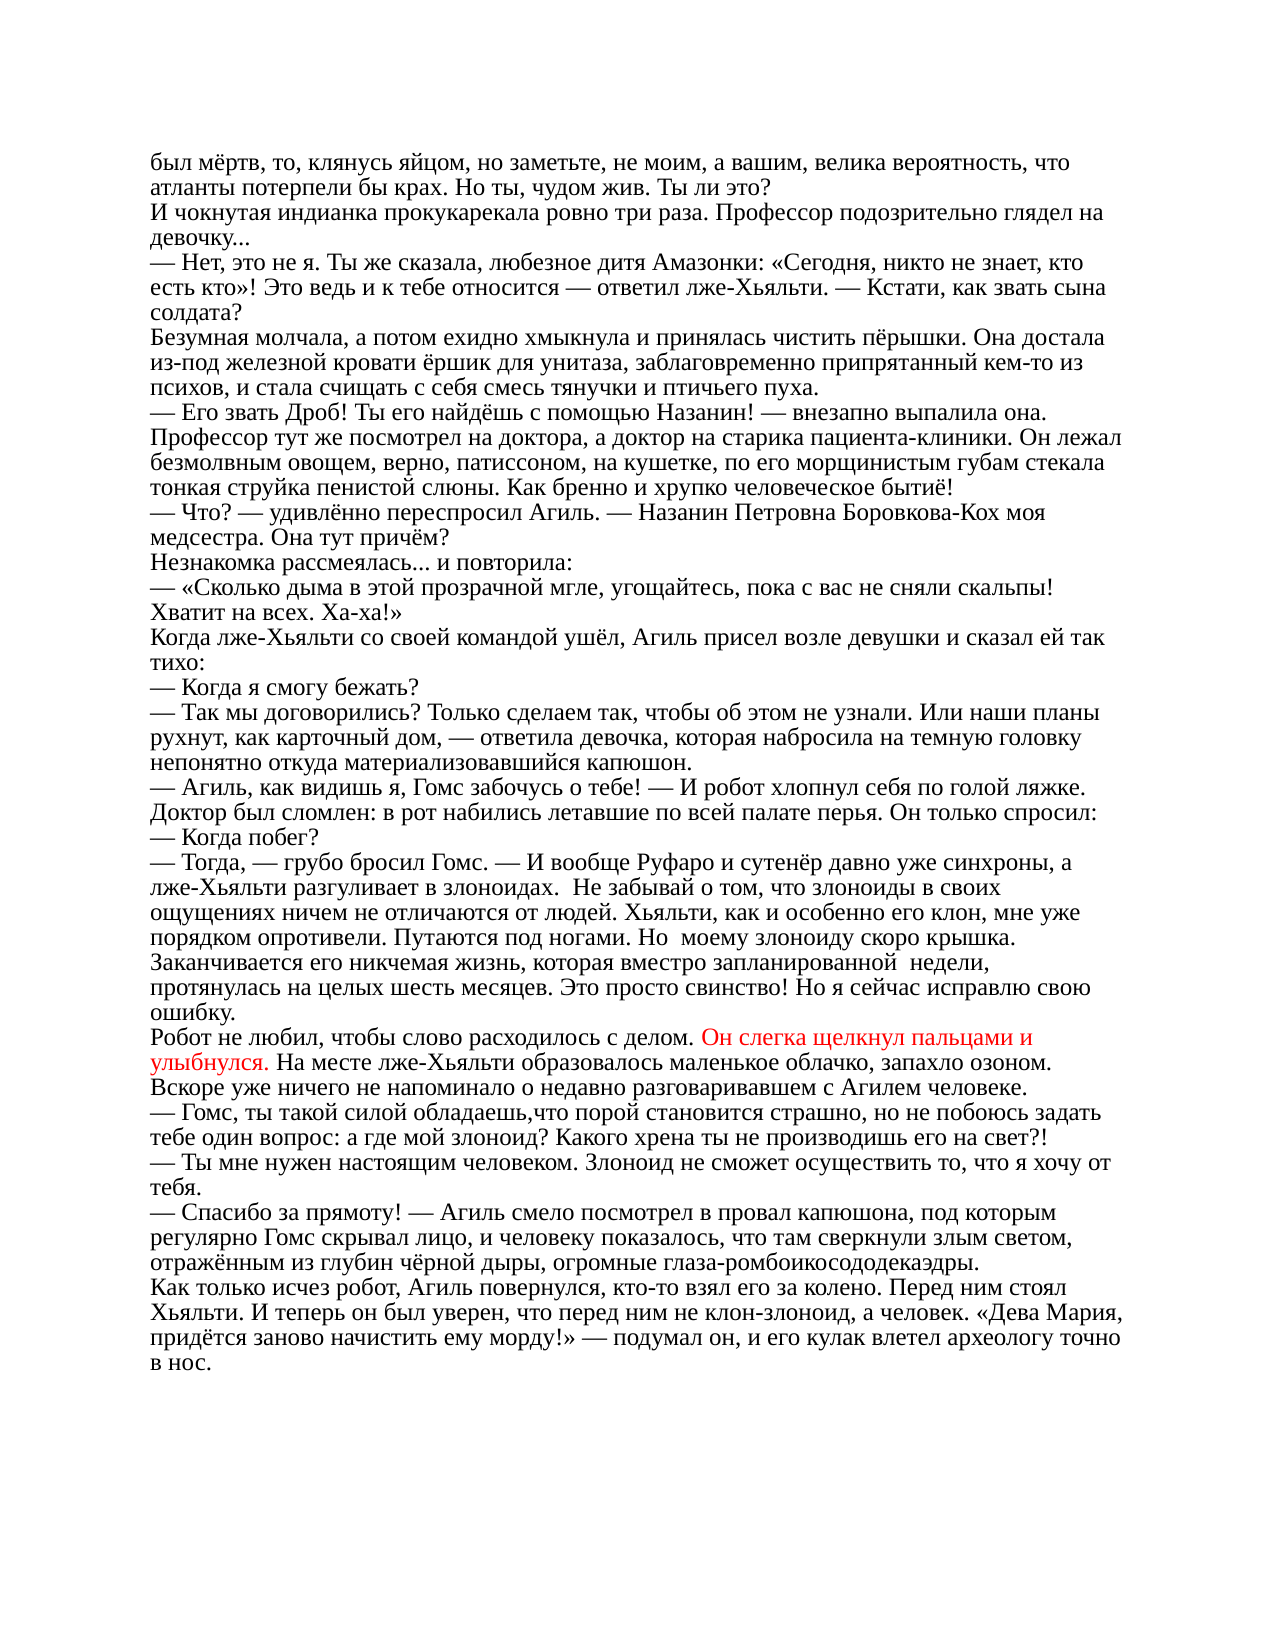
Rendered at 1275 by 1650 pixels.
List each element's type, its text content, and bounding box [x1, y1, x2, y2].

text Профессор тут же посмотрел на доктора, а доктор на старика пациента-клиники. Он лежал безмолвным овощем, верно, патиссоном, на кушетке, по его морщинистым губам стекала тонкая струйка пенистой слюны. Как бренно и хрупко человеческое бытиё! [150, 425, 1125, 500]
text Когда лже-Хьяльти со своей командой ушёл, Агиль присел возле девушки и сказал ей так тихо: [150, 625, 1125, 675]
text — Ты мне нужен настоящим человеком. Злоноид не сможет осуществить то, что я хочу от тебя. [150, 1150, 1125, 1200]
text — Так мы договорились? Только сделаем так, чтобы об этом не узнали. Или наши планы рухнут, как карточный дом, — ответила девочка, которая набросила на темную головку непонятно откуда материализовавшийся капюшон. [150, 700, 1125, 775]
text — Что? — удивлённо переспросил Агиль. — Назанин Петровна Боровкова-Кох моя медсестра. Она тут причём? [150, 500, 1125, 550]
text — «Сколько дыма в этой прозрачной мгле, угощайтесь, пока с вас не сняли скальпы! Хватит на всех. Ха-ха!» [150, 575, 1125, 625]
text — Тогда, — грубо бросил Гомс. — И вообще Руфаро и сутенёр давно уже синхроны, а лже-Хьяльти разгуливает в злоноидах. Не забывай о том, что злоноиды в своих ощущениях ничем не отличаются от людей. Хьяльти, как и особенно его клон, мне уже порядком опротивели. Путаются под ногами. Но моему злоноиду скоро крышка. Заканчивается его никчемая жизнь, которая вместро запланированной недели, протянулась на целых шесть месяцев. Это просто свинство! Но я сейчас исправлю свою ошибку. [150, 850, 1125, 1025]
text И чокнутая индианка прокукарекала ровно три раза. Профессор подозрительно глядел на девочку... [150, 200, 1125, 250]
text — Когда я смогу бежать? [150, 675, 1125, 700]
text — Спасибо за прямоту! — Агиль смело посмотрел в провал капюшона, под которым регулярно Гомс скрывал лицо, и человеку показалось, что там сверкнули злым светом, отражённым из глубин чёрной дыры, огромные глаза-ромбоикосододекаэдры. [150, 1200, 1125, 1275]
text — Когда побег? [150, 825, 1125, 850]
text Доктор был сломлен: в рот набились летавшие по всей палате перья. Он только спросил: [150, 800, 1125, 825]
text — Его звать Дроб! Ты его найдёшь с помощью Назанин! — внезапно выпалила она. [150, 400, 1125, 425]
text — Нет, это не я. Ты же сказала, любезное дитя Амазонки: «Сегодня, никто не знает, кто есть кто»! Это ведь и к тебе относится — ответил лже-Хьяльти. — Кстати, как звать сына солдата? [150, 250, 1125, 325]
text Робот не любил, чтобы слово расходилось с делом. Он слегка щелкнул пальцами и улыбнулся. На месте лже-Хьяльти образовалось маленькое облачко, запахло озоном. Вскоре уже ничего не напоминало о недавно разговаривавшем с Агилем человеке. [150, 1025, 1125, 1100]
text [150, 150, 1125, 200]
text Как только исчез робот, Агиль повернулся, кто-то взял его за колено. Перед ним стоял Хьяльти. И теперь он был уверен, что перед ним не клон-злоноид, а человек. «Дева Мария, придётся заново начистить ему морду!» — подумал он, и его кулак влетел археологу точно в нос. [150, 1275, 1125, 1375]
text — Агиль, как видишь я, Гомс забочусь о тебе! — И робот хлопнул себя по голой ляжке. [150, 775, 1125, 800]
text Незнакомка рассмеялась... и повторила: [150, 550, 1125, 575]
text Безумная молчала, а потом ехидно хмыкнула и принялась чистить пёрышки. Она достала из-под железной кровати ёршик для унитаза, заблаговременно припрятанный кем-то из психов, и стала счищать с себя смесь тянучки и птичьего пуха. [150, 325, 1125, 400]
text — Гомс, ты такой силой обладаешь,что порой становится страшно, но не побоюсь задать тебе один вопрос: а где мой злоноид? Какого хрена ты не производишь его на свет?! [150, 1100, 1125, 1150]
